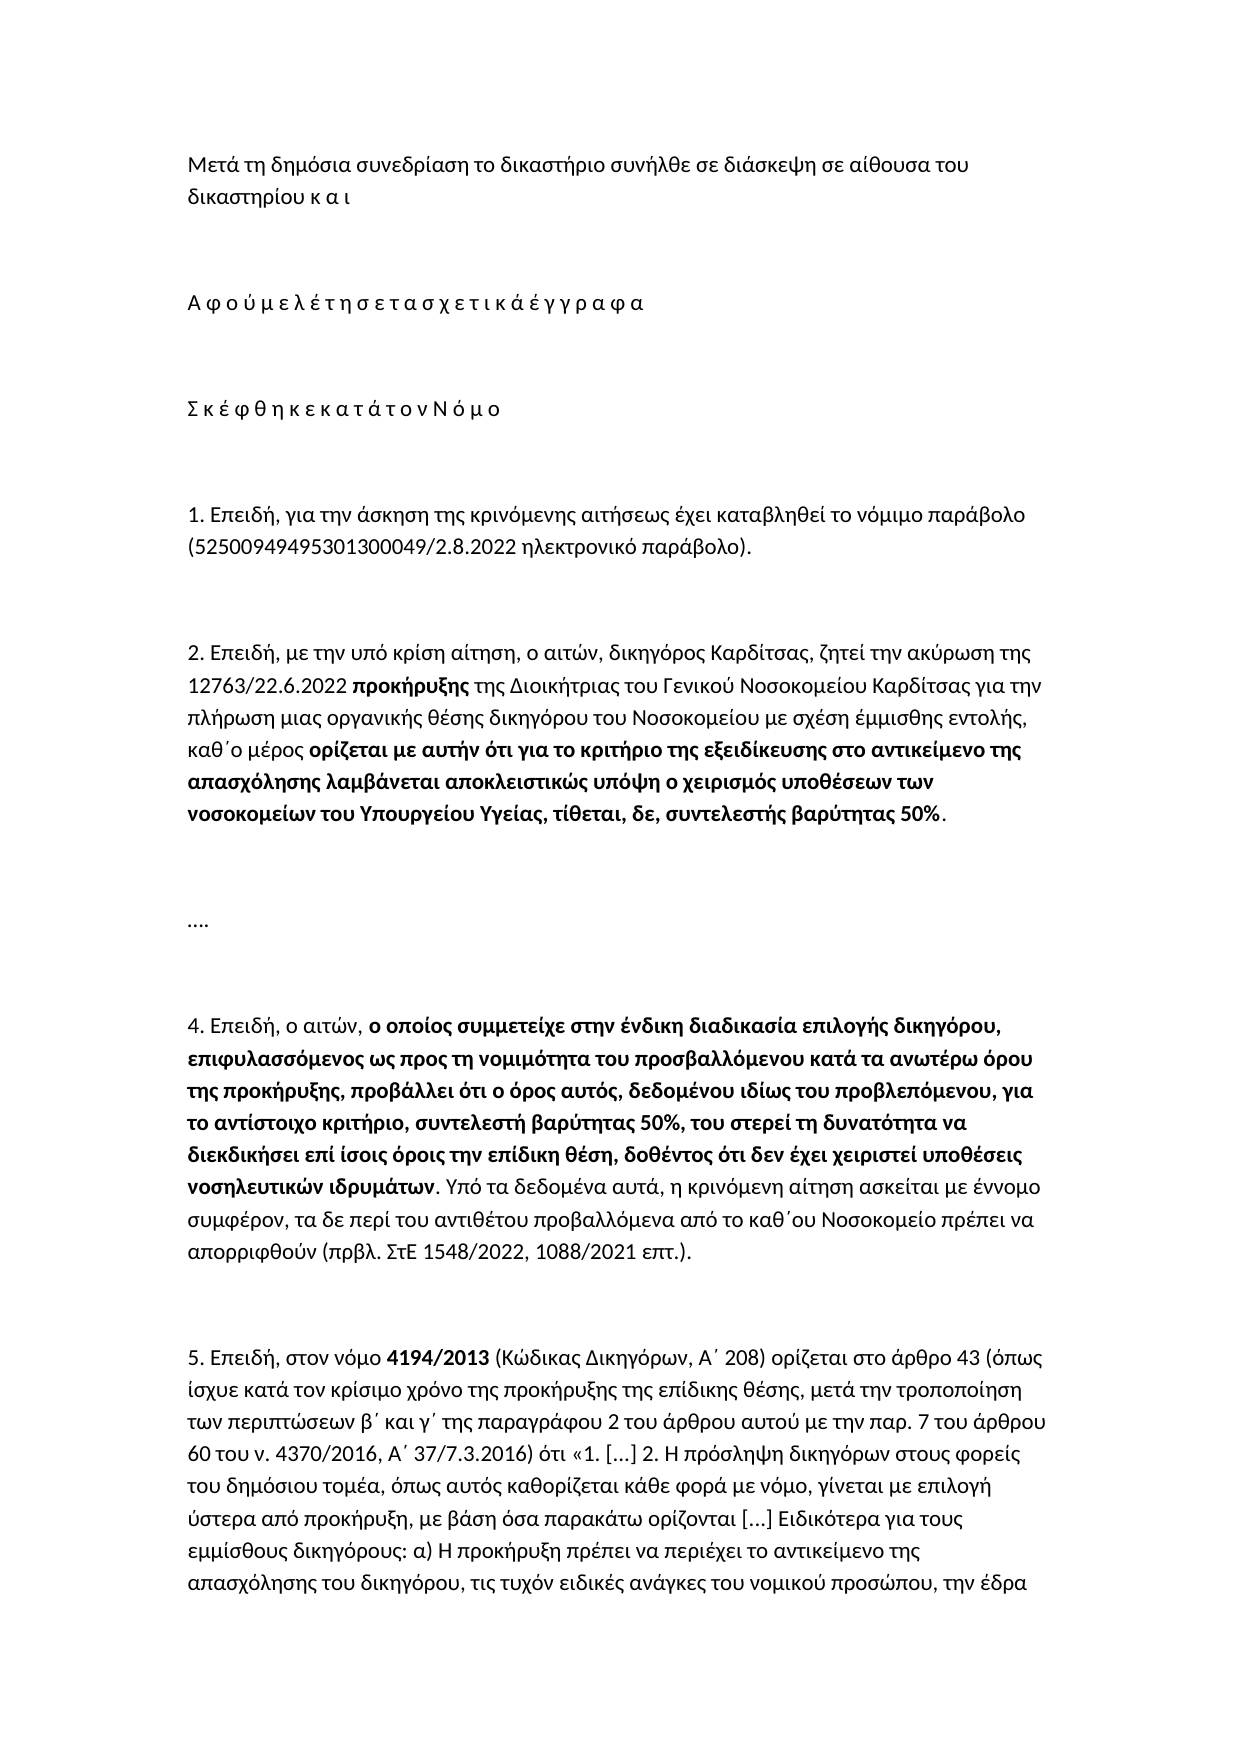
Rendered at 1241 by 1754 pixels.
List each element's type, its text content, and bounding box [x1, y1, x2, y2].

text 2. Επειδή, με την υπό κρίση αίτηση, ο αιτών, δικηγόρος Καρδίτσας, ζητεί την ακύρωση της 12763/22.6.2022 προκήρυξης της Διοικήτριας του Γενικού Νοσοκομείου Καρδίτσας για την πλήρωση μιας οργανικής θέσης δικηγόρου του Νοσοκομείου με σχέση έμμισθης εντολής, καθ΄ο μέρος ορίζεται με αυτήν ότι για το κριτήριο της εξειδίκευσης στο αντικείμενο της απασχόλησης λαμβάνεται αποκλειστικώς υπόψη ο χειρισμός υποθέσεων των νοσοκομείων του Υπουργείου Υγείας, τίθεται, δε, συντελεστής βαρύτητας 50%. [187, 638, 1053, 827]
text Σ κ έ φ θ η κ ε κ α τ ά τ ο ν Ν ό μ ο [187, 394, 1053, 422]
text 4. Επειδή, ο αιτών, ο οποίος συμμετείχε στην ένδικη διαδικασία επιλογής δικηγόρου, επιφυλασσόμενος ως προς τη νομιμότητα του προσβαλλόμενου κατά τα ανωτέρω όρου της προκήρυξης, προβάλλει ότι ο όρος αυτός, δεδομένου ιδίως του προβλεπόμενου, για το αντίστοιχο κριτήριο, συντελεστή βαρύτητας 50%, του στερεί τη δυνατότητα να διεκδικήσει επί ίσοις όροις την επίδικη θέση, δοθέντος ότι δεν έχει χειριστεί υποθέσεις νοσηλευτικών ιδρυμάτων. Υπό τα δεδομένα αυτά, η κρινόμενη αίτηση ασκείται με έννομο συμφέρον, τα δε περί του αντιθέτου προβαλλόμενα από το καθ΄ου Νοσοκομείο πρέπει να απορριφθούν (πρβλ. ΣτΕ 1548/2022, 1088/2021 επτ.). [187, 1012, 1053, 1265]
text 1. Επειδή, για την άσκηση της κρινόμενης αιτήσεως έχει καταβληθεί το νόμιμο παράβολο (52500949495301300049/2.8.2022 ηλεκτρονικό παράβολο). [187, 500, 1053, 561]
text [187, 1343, 1053, 1596]
text Μετά τη δημόσια συνεδρίαση το δικαστήριο συνήλθε σε διάσκεψη σε αίθουσα του δικαστηρίου κ α ι [187, 150, 1053, 210]
text Α φ ο ύ μ ε λ έ τ η σ ε τ α σ χ ε τ ι κ ά έ γ γ ρ α φ α [187, 288, 1053, 316]
text …. [187, 906, 1053, 933]
